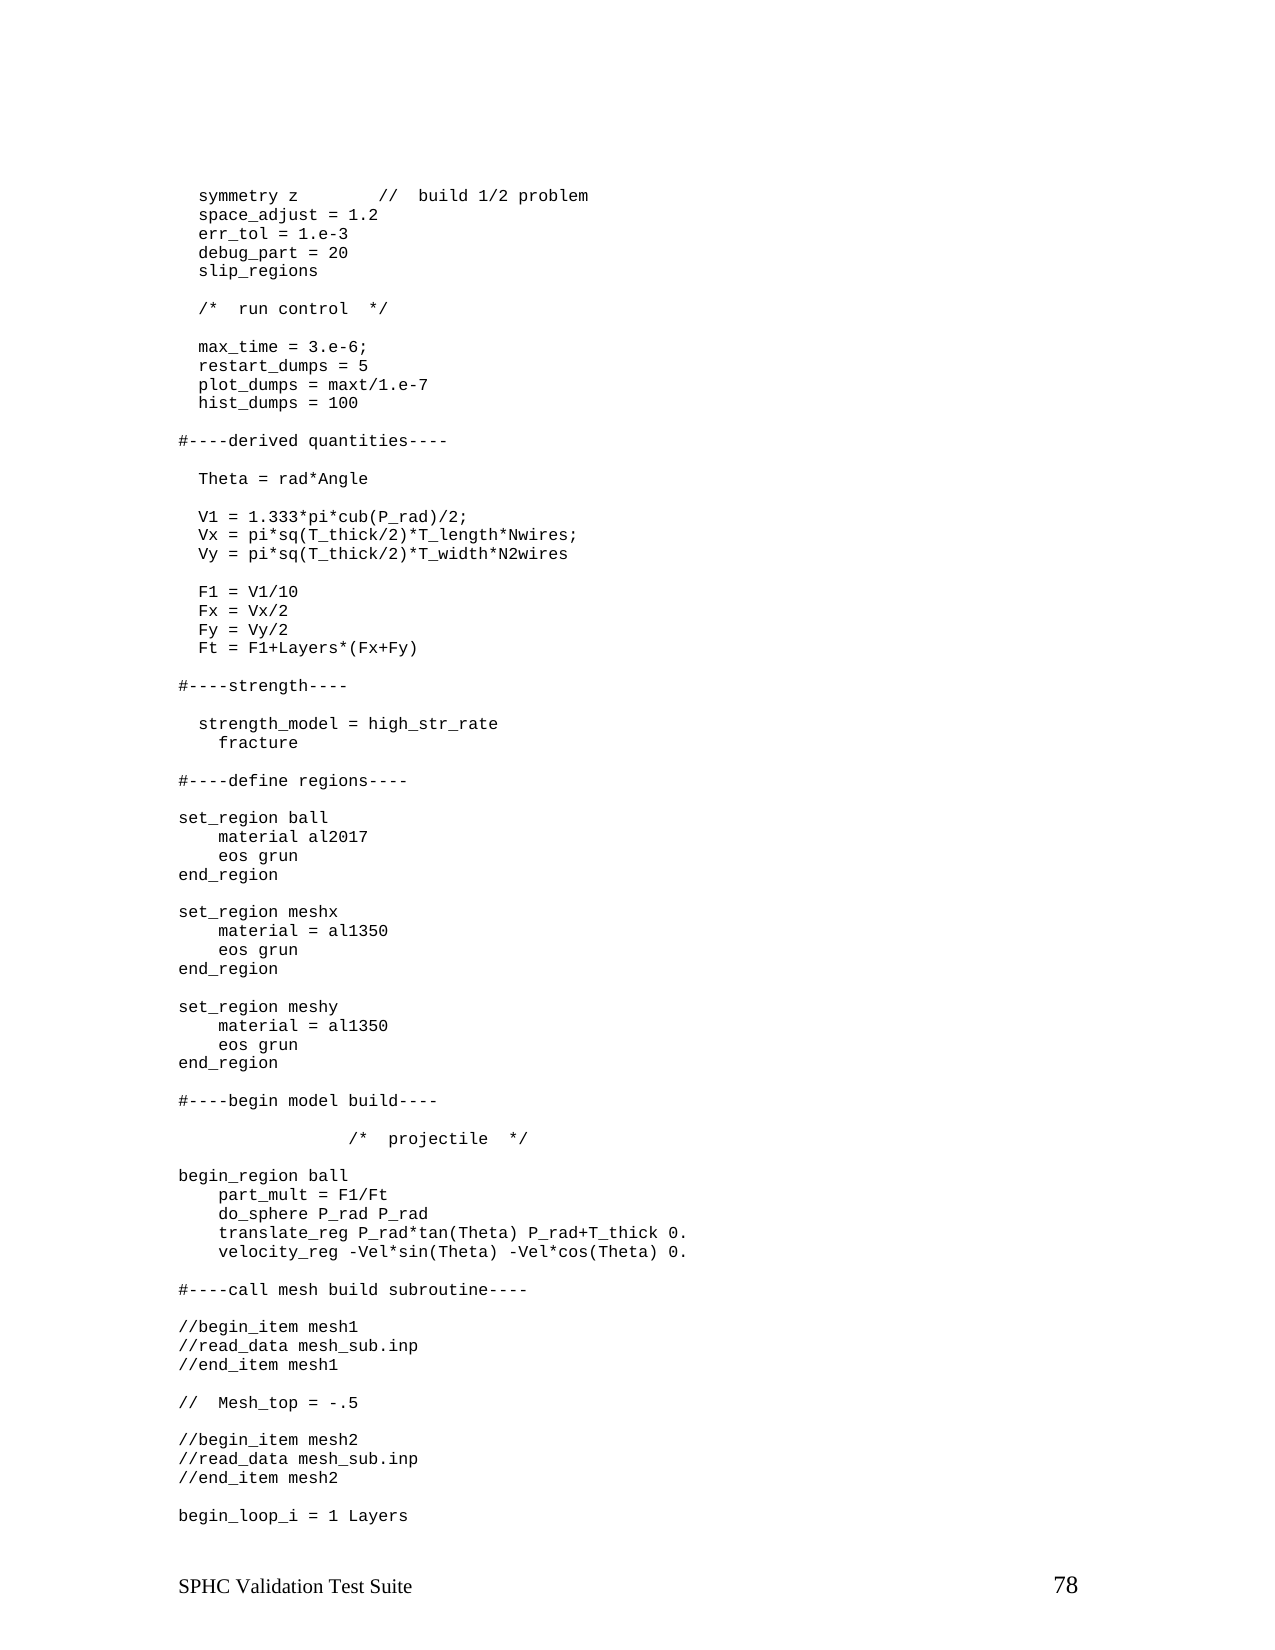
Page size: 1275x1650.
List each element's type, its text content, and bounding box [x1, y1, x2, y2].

text Ft = F1+Layers*(Fx+Fy) [178, 640, 1125, 659]
text plot_dumps = maxt/1.e-7 [178, 376, 1125, 395]
text translate_reg P_rad*tan(Theta) P_rad+T_thick 0. [178, 1224, 1125, 1243]
text /* run control */ [178, 301, 1125, 319]
text fracture [178, 734, 1125, 753]
text Theta = rad*Angle [178, 470, 1125, 489]
text set_region ball [178, 810, 1125, 829]
text part_mult = F1/Ft [178, 1187, 1125, 1206]
text restart_dumps = 5 [178, 357, 1125, 376]
text material = al1350 [178, 923, 1125, 942]
text symmetry z // build 1/2 problem [178, 188, 1125, 206]
text F1 = V1/10 [178, 583, 1125, 602]
text slip_regions [178, 263, 1125, 282]
text // Mesh_top = -.5 [178, 1394, 1125, 1413]
text eos grun [178, 847, 1125, 866]
text end_region [178, 866, 1125, 885]
text err_tol = 1.e-3 [178, 225, 1125, 244]
text //read_data mesh_sub.inp [178, 1338, 1125, 1357]
text begin_loop_i = 1 Layers [178, 1507, 1125, 1526]
text V1 = 1.333*pi*cub(P_rad)/2; [178, 508, 1125, 527]
text /* projectile */ [178, 1130, 1125, 1149]
text set_region meshy [178, 998, 1125, 1017]
text //end_item mesh1 [178, 1357, 1125, 1375]
text #----strength---- [178, 678, 1125, 697]
text material al2017 [178, 829, 1125, 847]
text #----define regions---- [178, 772, 1125, 791]
text material = al1350 [178, 1017, 1125, 1036]
text set_region meshx [178, 904, 1125, 923]
text do_sphere P_rad P_rad [178, 1206, 1125, 1224]
text eos grun [178, 942, 1125, 961]
text Fx = Vx/2 [178, 602, 1125, 621]
text #----begin model build---- [178, 1093, 1125, 1111]
text hist_dumps = 100 [178, 395, 1125, 414]
text //end_item mesh2 [178, 1470, 1125, 1488]
text begin_region ball [178, 1168, 1125, 1187]
text //begin_item mesh1 [178, 1319, 1125, 1338]
text Vy = pi*sq(T_thick/2)*T_width*N2wires [178, 546, 1125, 565]
text end_region [178, 961, 1125, 979]
text #----call mesh build subroutine---- [178, 1281, 1125, 1300]
text strength_model = high_str_rate [178, 716, 1125, 734]
text velocity_reg -Vel*sin(Theta) -Vel*cos(Theta) 0. [178, 1243, 1125, 1262]
text eos grun [178, 1036, 1125, 1055]
text Vx = pi*sq(T_thick/2)*T_length*Nwires; [178, 527, 1125, 546]
text Fy = Vy/2 [178, 621, 1125, 640]
text space_adjust = 1.2 [178, 206, 1125, 225]
text end_region [178, 1055, 1125, 1074]
text debug_part = 20 [178, 244, 1125, 263]
text //begin_item mesh2 [178, 1432, 1125, 1451]
text //read_data mesh_sub.inp [178, 1451, 1125, 1470]
text max_time = 3.e-6; [178, 338, 1125, 357]
text #----derived quantities---- [178, 433, 1125, 452]
